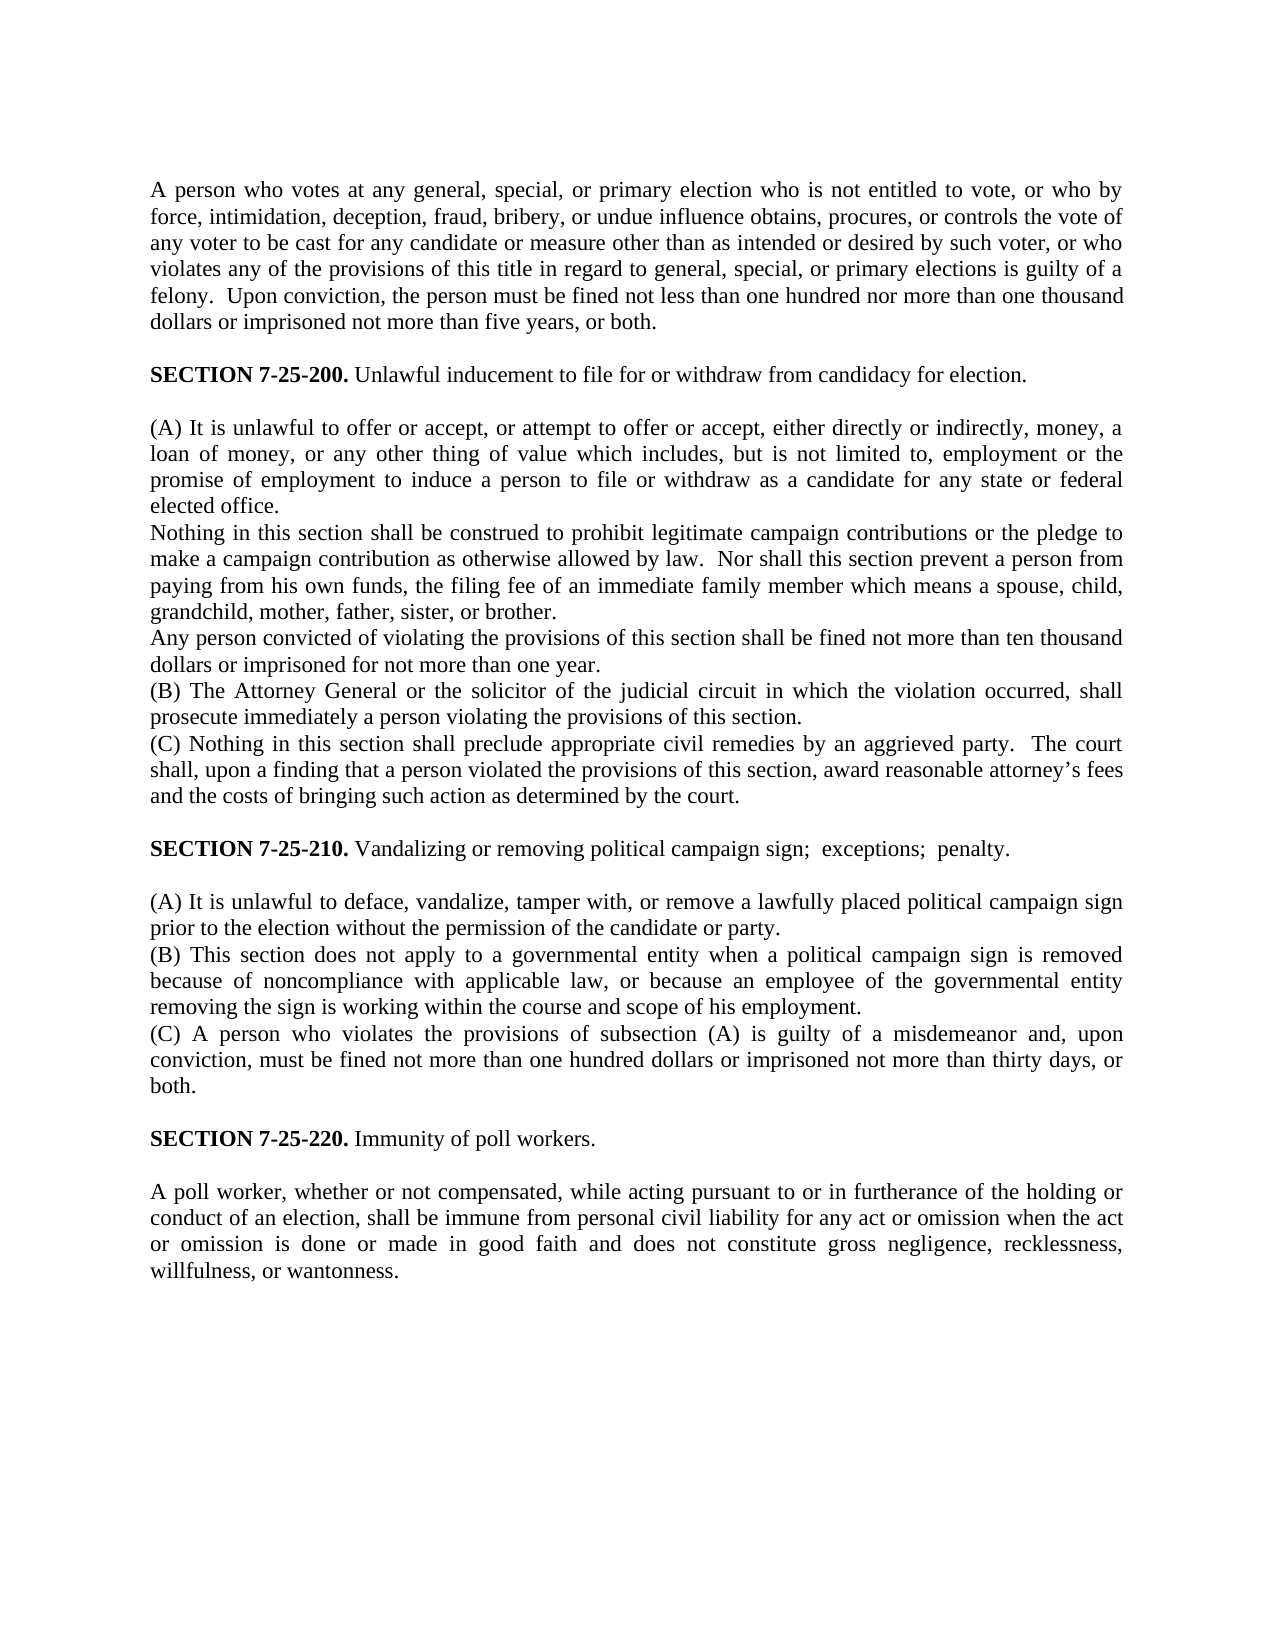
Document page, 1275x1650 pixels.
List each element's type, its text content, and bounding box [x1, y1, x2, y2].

text (A) It is unlawful to deface, vandalize, tamper with, or remove a lawfully placed political campaign sign prior to the election without the permission of the candidate or party. [150, 888, 1125, 941]
text (A) It is unlawful to offer or accept, or attempt to offer or accept, either directly or indirectly, money, a loan of money, or any other thing of value which includes, but is not limited to, employment or the promise of employment to induce a person to file or withdraw as a candidate for any state or federal elected office. [150, 413, 1125, 519]
text SECTION 7-25-220. Immunity of poll workers. [150, 1125, 1125, 1151]
text (B) The Attorney General or the solicitor of the judicial circuit in which the violation occurred, shall prosecute immediately a person violating the provisions of this section. [150, 677, 1125, 730]
text Any person convicted of violating the provisions of this section shall be fined not more than ten thousand dollars or imprisoned for not more than one year. [150, 624, 1125, 677]
text Nothing in this section shall be construed to prohibit legitimate campaign contributions or the pledge to make a campaign contribution as otherwise allowed by law. Nor shall this section prevent a person from paying from his own funds, the filing fee of an immediate family member which means a spouse, child, grandchild, mother, father, sister, or brother. [150, 519, 1125, 624]
text A poll worker, whether or not compensated, while acting pursuant to or in furtherance of the holding or conduct of an election, shall be immune from personal civil liability for any act or omission when the act or omission is done or made in good faith and does not constitute gross negligence, recklessness, willfulness, or wantonness. [150, 1178, 1125, 1283]
text SECTION 7-25-210. Vandalizing or removing political campaign sign; exceptions; penalty. [150, 835, 1125, 862]
text (B) This section does not apply to a governmental entity when a political campaign sign is removed because of noncompliance with applicable law, or because an employee of the governmental entity removing the sign is working within the course and scope of his employment. [150, 941, 1125, 1020]
text A person who votes at any general, special, or primary election who is not entitled to vote, or who by force, intimidation, deception, fraud, bribery, or undue influence obtains, procures, or controls the vote of any voter to be cast for any candidate or measure other than as intended or desired by such voter, or who violates any of the provisions of this title in regard to general, special, or primary elections is guilty of a felony. Upon conviction, the person must be fined not less than one hundred nor more than one thousand dollars or imprisoned not more than five years, or both. [150, 176, 1125, 334]
text (C) Nothing in this section shall preclude appropriate civil remedies by an aggrieved party. The court shall, upon a finding that a person violated the provisions of this section, award reasonable attorney’s fees and the costs of bringing such action as determined by the court. [150, 730, 1125, 809]
text SECTION 7-25-200. Unlawful inducement to file for or withdraw from candidacy for election. [150, 361, 1125, 387]
text (C) A person who violates the provisions of subsection (A) is guilty of a misdemeanor and, upon conviction, must be fined not more than one hundred dollars or imprisoned not more than thirty days, or both. [150, 1020, 1125, 1099]
